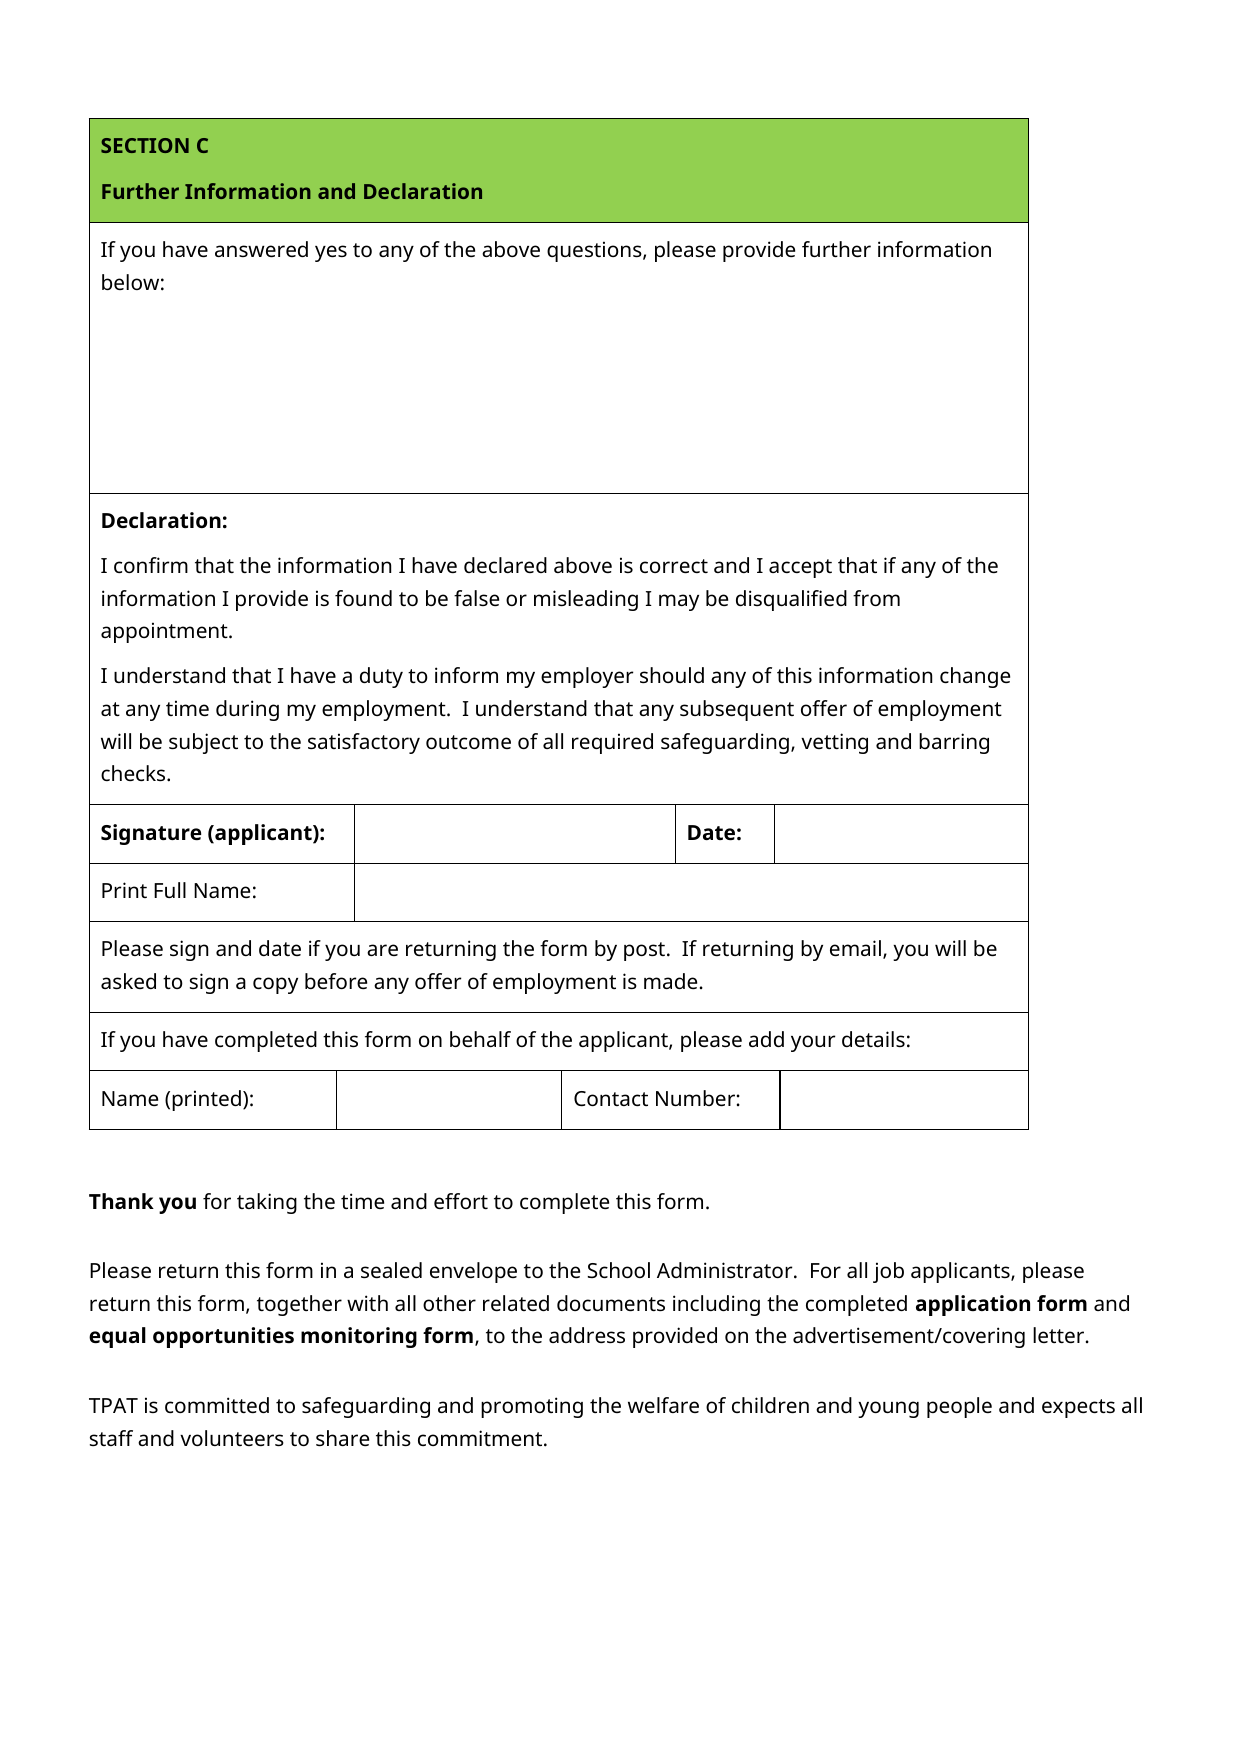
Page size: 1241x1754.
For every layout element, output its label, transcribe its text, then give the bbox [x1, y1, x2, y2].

table_cell Contact Number: [562, 1071, 779, 1128]
table_cell Signature (applicant): [90, 805, 354, 862]
text TPAT is committed to safeguarding and promoting the welfare of children and young people and expects all staff and volunteers to share this commitment. [89, 1391, 1152, 1452]
table_cell [337, 1071, 561, 1128]
text Thank you for taking the time and effort to complete this form. [89, 1187, 1152, 1216]
text Please return this form in a sealed envelope to the School Administrator. For all job applicants, please return this form, together with all other related documents including the completed application form and equal opportunities monitoring form, to the address provided on the advertisement/covering letter. [89, 1256, 1152, 1350]
table_cell Date: [676, 805, 774, 862]
table_cell Please sign and date if you are returning the form by post. If returning by email, you will be asked to sign a copy before any offer of employment is made. [90, 922, 1028, 1012]
table_cell If you have completed this form on behalf of the applicant, please add your details: [90, 1013, 1028, 1070]
table_cell Print Full Name: [90, 864, 354, 921]
table_cell [355, 805, 675, 862]
table_header SECTION C Further Information and Declaration [90, 119, 1028, 222]
table_cell Declaration: I confirm that the information I have declared above is correct and I accept that if any of the information I provide is found to be false or misleading I may be disqualified from appointment. I understand that I have a duty to inform my employer should any of this information change at any time during my employment. I understand that any subsequent offer of employment will be subject to the satisfactory outcome of all required safeguarding, vetting and barring checks. [90, 494, 1028, 804]
table_cell [781, 1071, 1028, 1128]
table_cell Name (printed): [90, 1071, 336, 1128]
table_cell [355, 864, 1028, 921]
table_cell If you have answered yes to any of the above questions, please provide further information below: [90, 223, 1028, 493]
table_cell [775, 805, 1028, 862]
